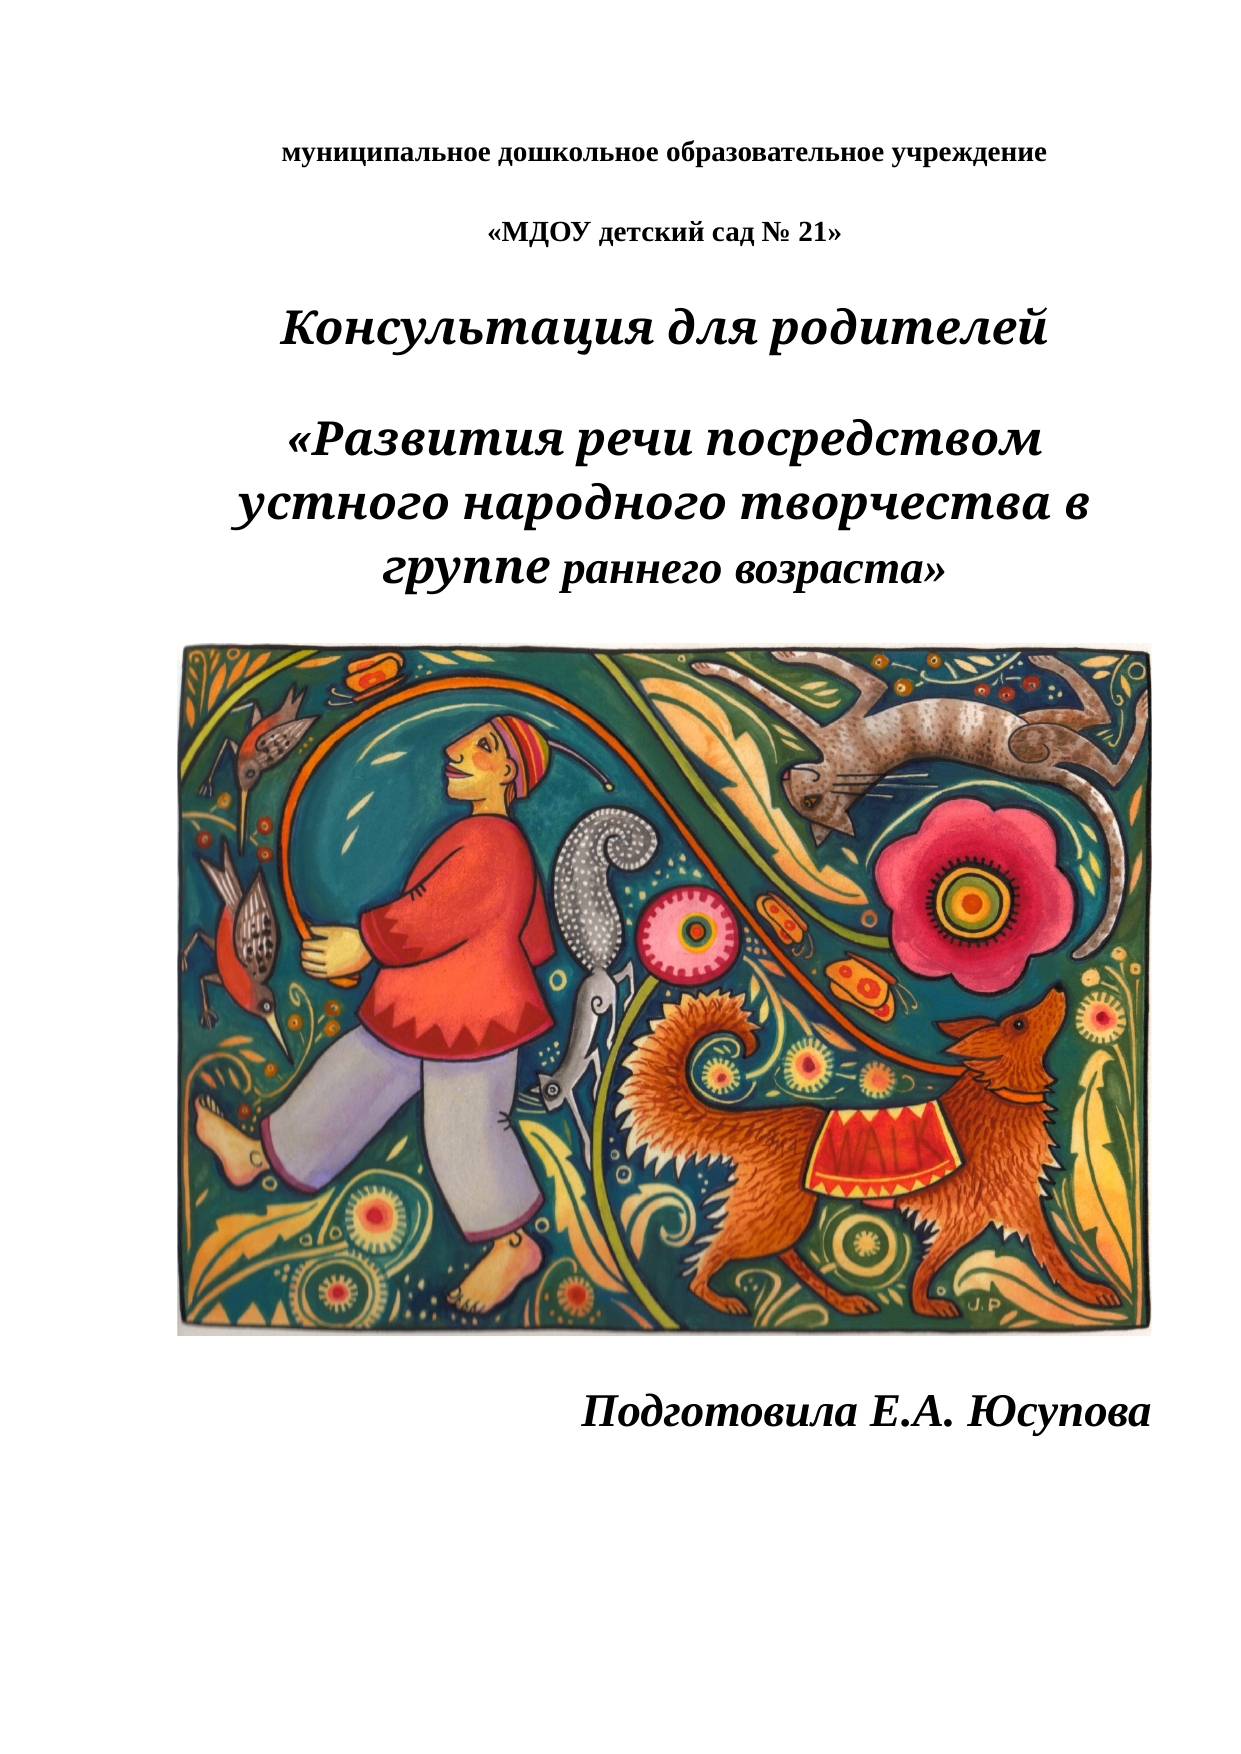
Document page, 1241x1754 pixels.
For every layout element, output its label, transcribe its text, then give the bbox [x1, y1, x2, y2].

text «МДОУ детский сад № 21» [177, 214, 1152, 248]
text Подготовила Е.А. Юсупова [177, 1382, 1152, 1436]
text Консультация для родителей [177, 294, 1152, 358]
text «Развития речи посредством устного народного творчества в группе раннего возраста» [177, 405, 1152, 597]
text муниципальное дошкольное образовательное учреждение [177, 134, 1152, 167]
picture [177, 643, 1152, 1336]
